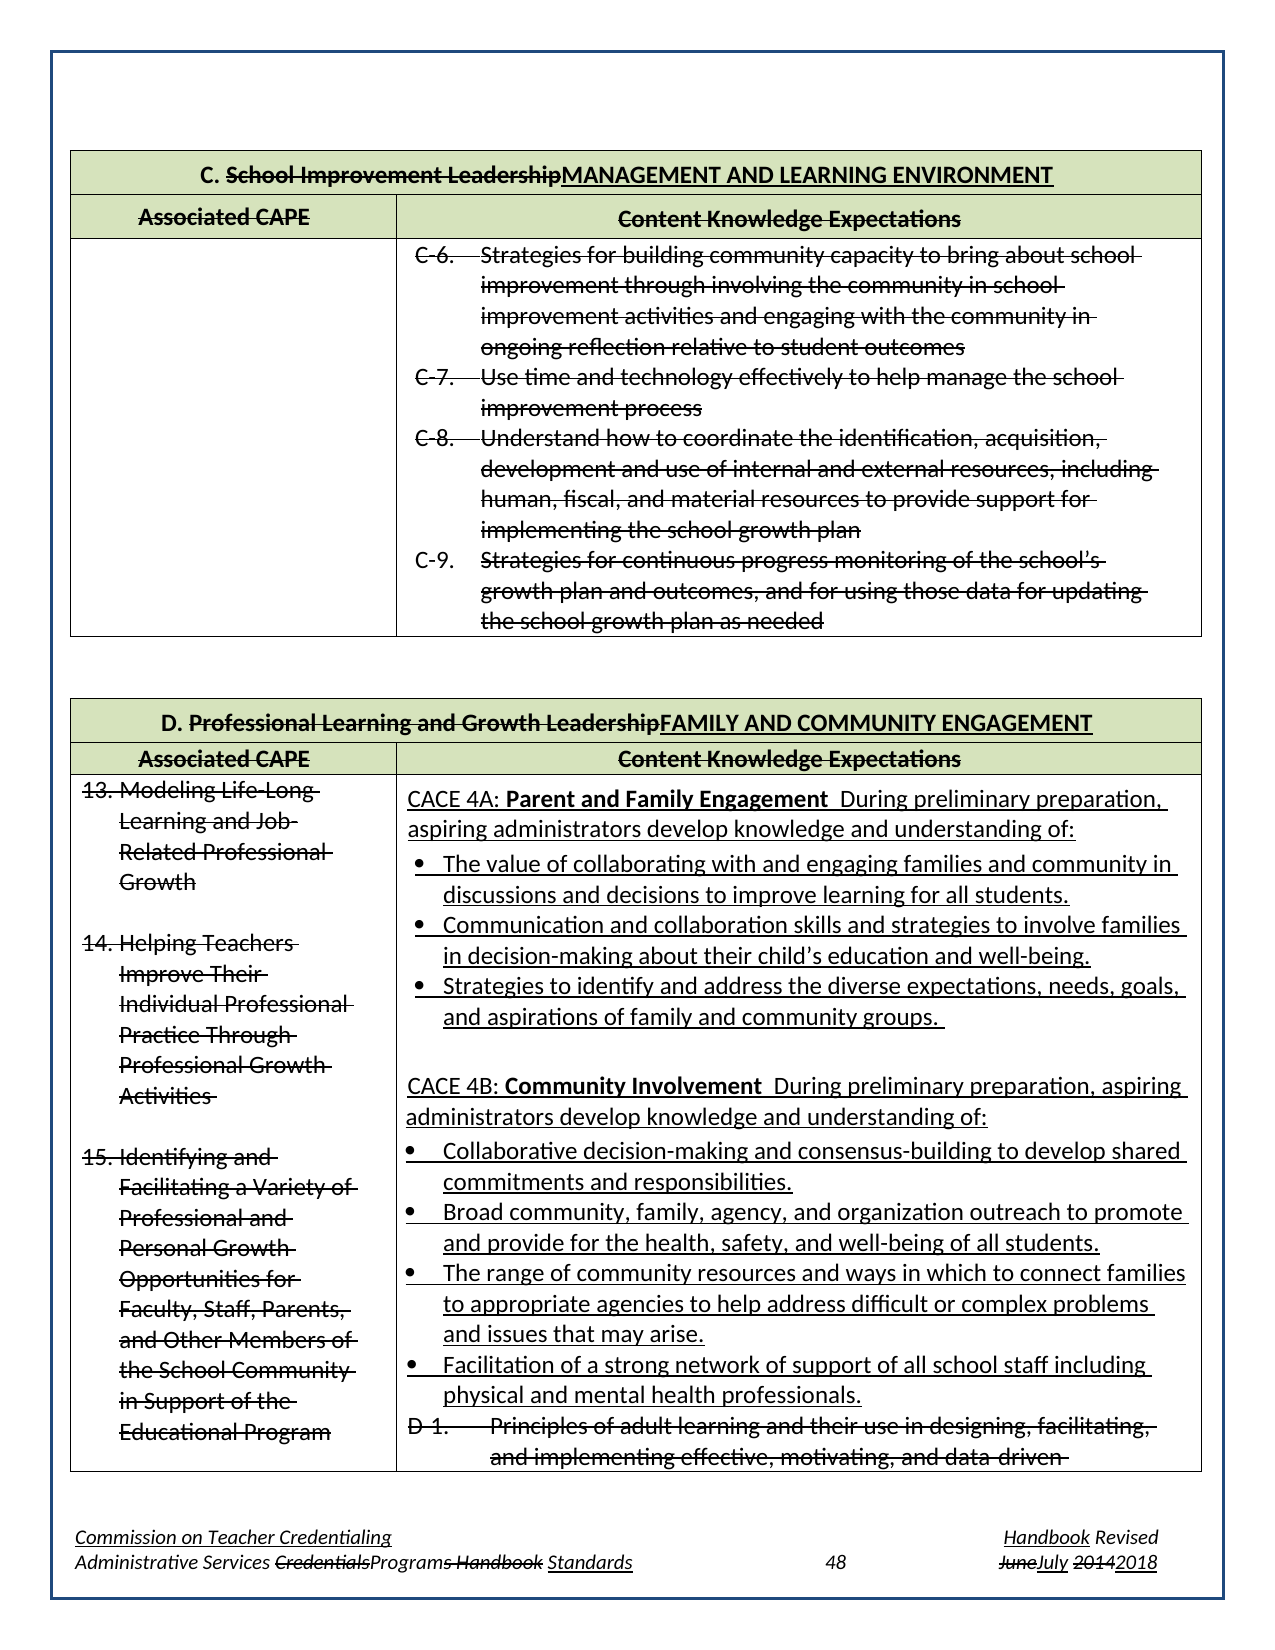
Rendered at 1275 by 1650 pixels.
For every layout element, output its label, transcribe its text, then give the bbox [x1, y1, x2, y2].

table_cell Associated CAPE [71, 743, 396, 774]
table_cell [71, 775, 396, 1471]
table_header C. School Improvement LeadershipMANAGEMENT AND LEARNING ENVIRONMENT [71, 151, 1201, 194]
table_cell Content Knowledge Expectations [397, 195, 1201, 238]
table_cell Associated CAPE [71, 195, 396, 238]
table_header D. Professional Learning and Growth LeadershipFAMILY AND COMMUNITY ENGAGEMENT [71, 699, 1201, 742]
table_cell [397, 239, 1201, 636]
table_cell Content Knowledge Expectations [397, 743, 1201, 774]
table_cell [71, 239, 396, 636]
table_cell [397, 775, 1201, 1471]
